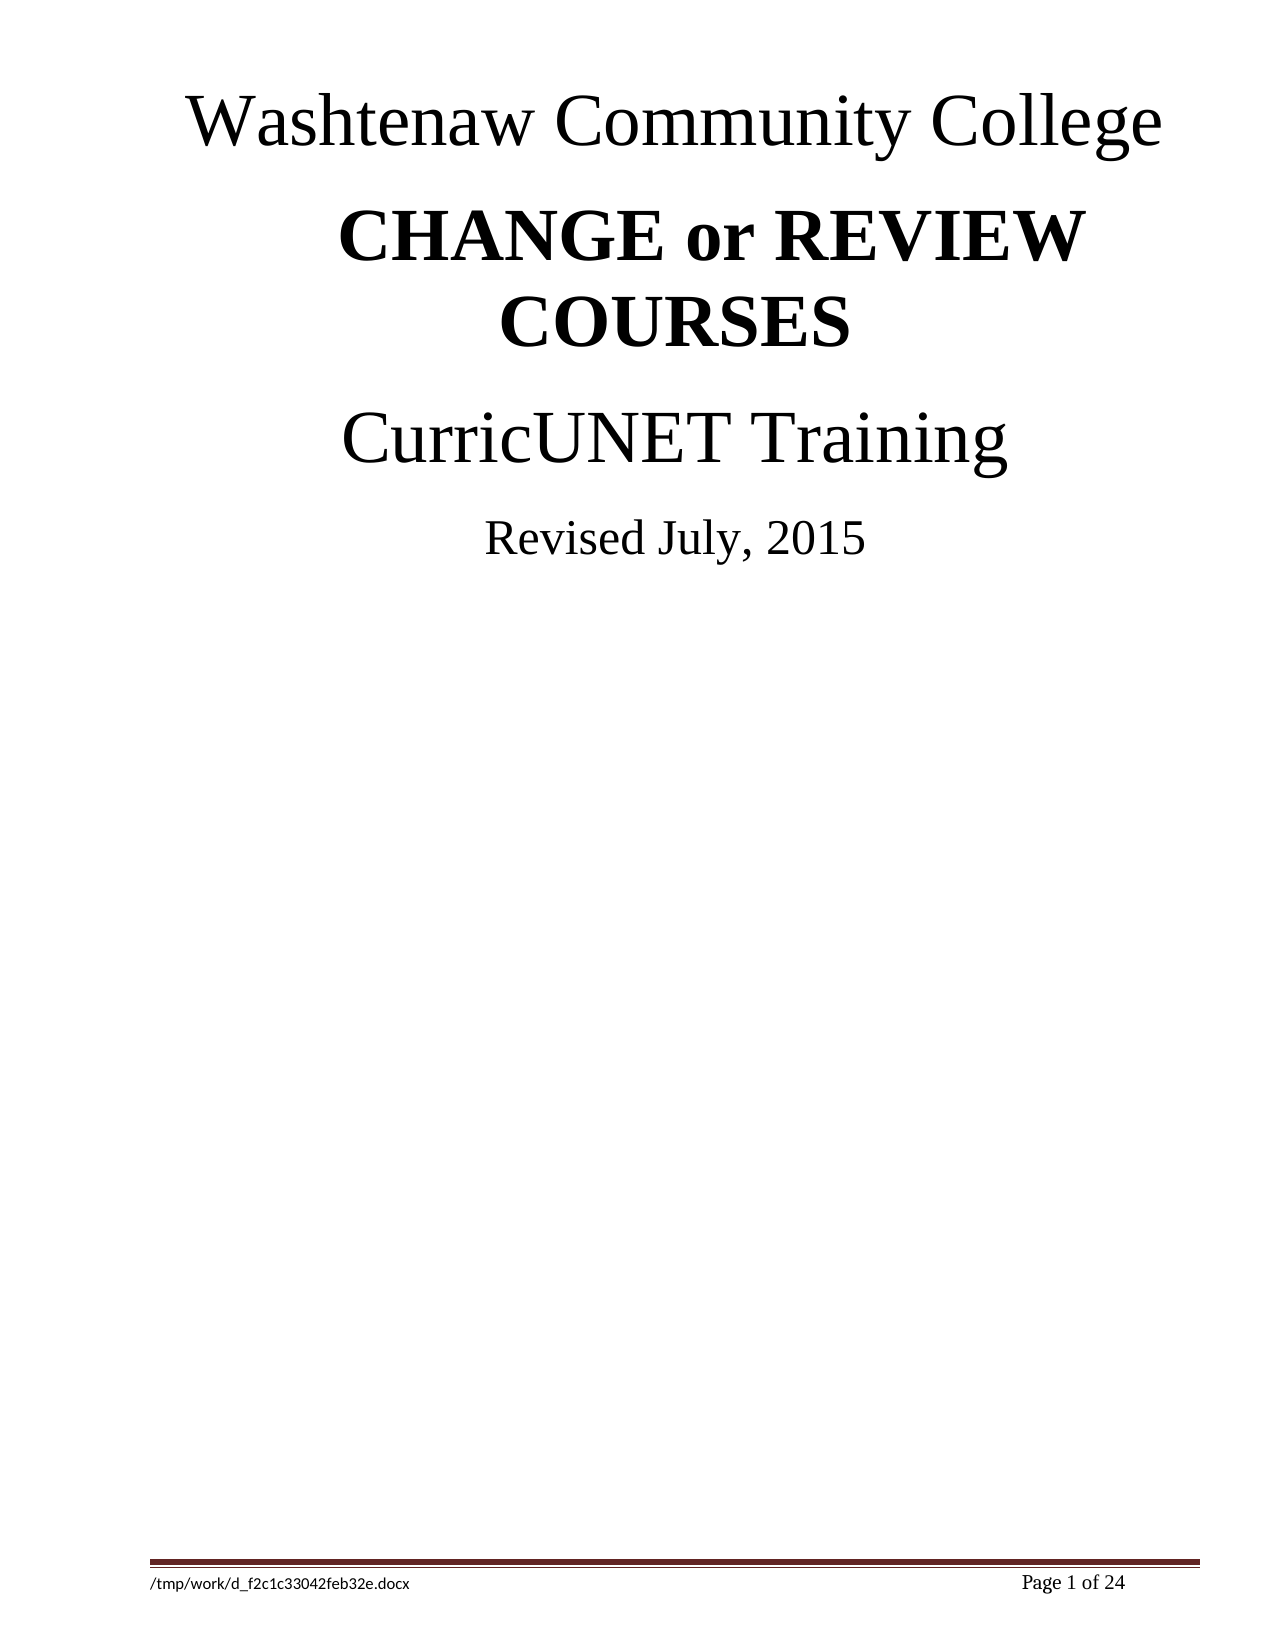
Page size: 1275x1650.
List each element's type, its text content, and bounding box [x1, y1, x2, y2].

text CHANGE or REVIEW COURSES [150, 190, 1200, 363]
text CurricUNET Training [150, 392, 1200, 478]
text Revised July, 2015 [150, 507, 1200, 565]
text Washtenaw Community College [150, 75, 1200, 161]
